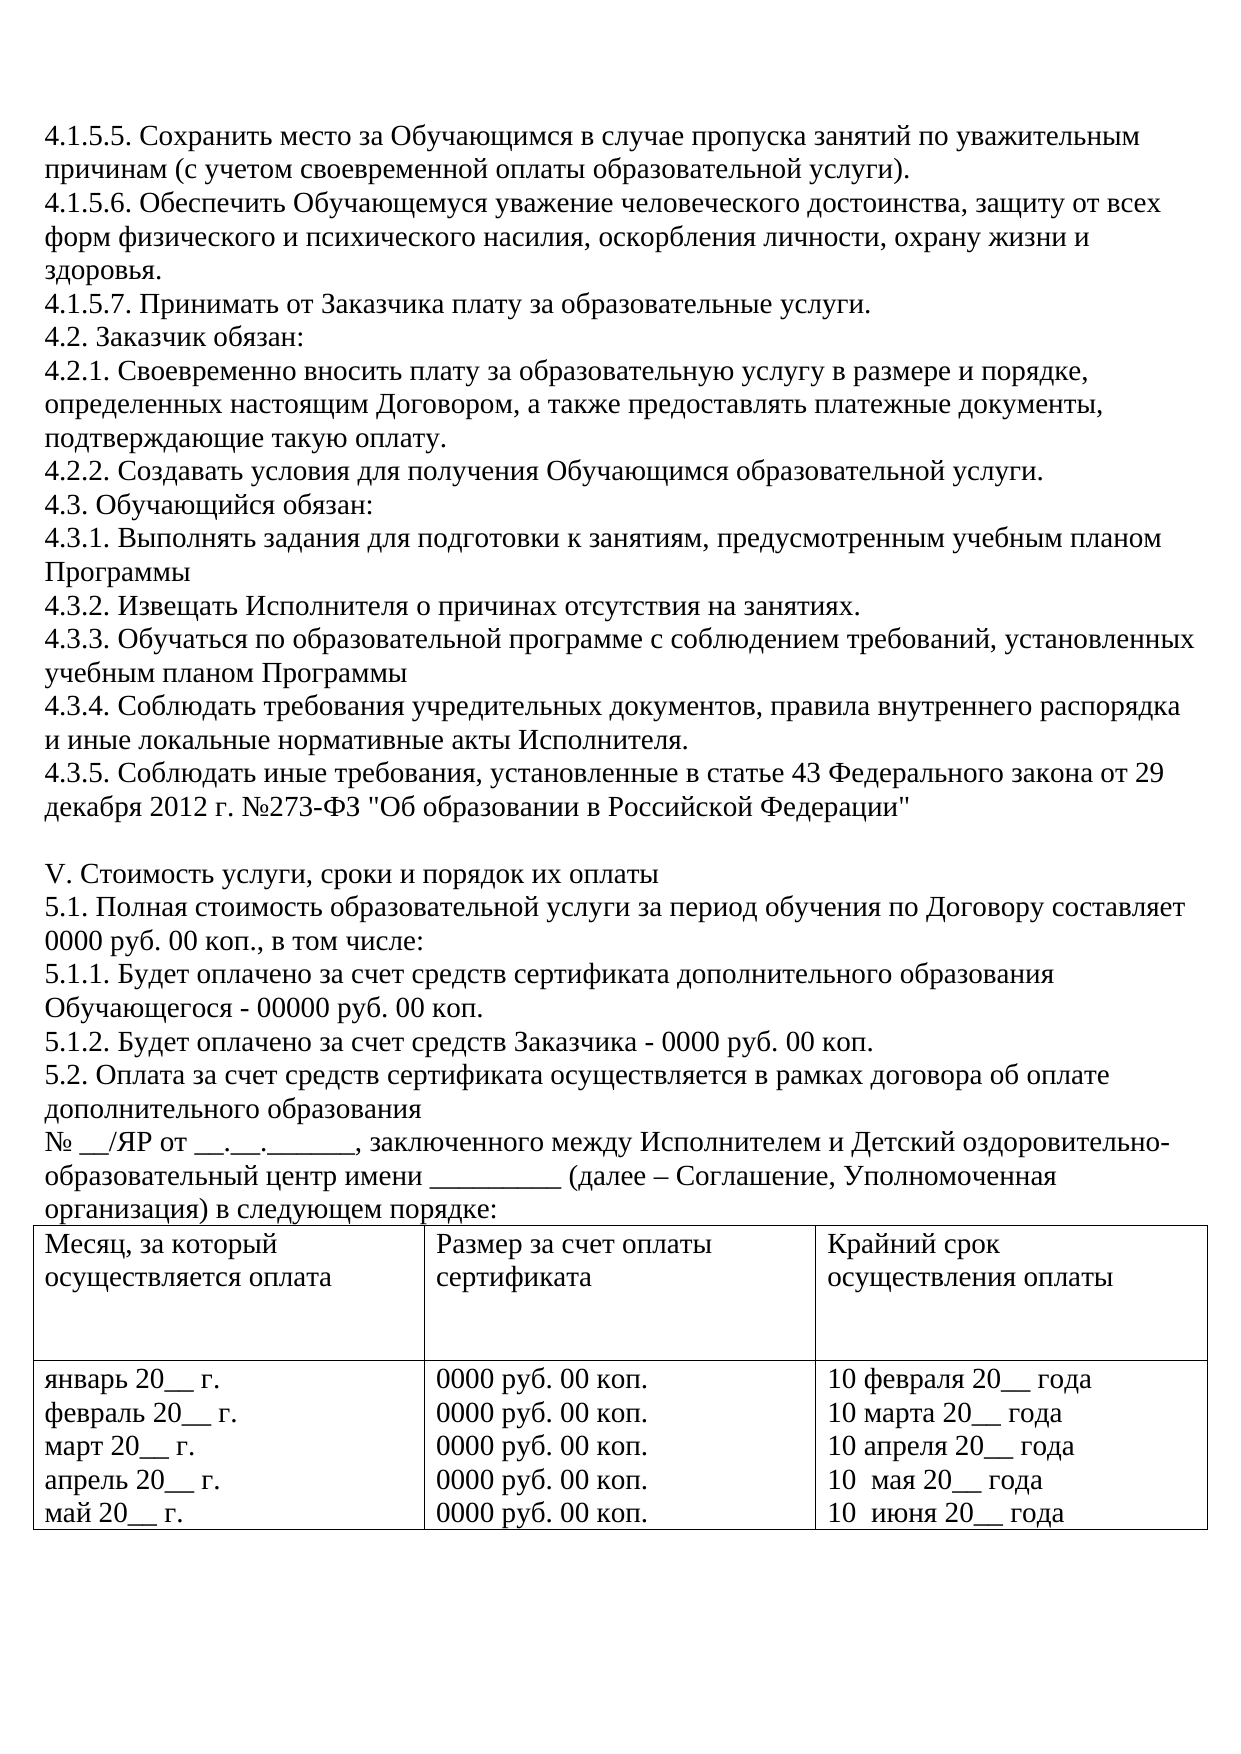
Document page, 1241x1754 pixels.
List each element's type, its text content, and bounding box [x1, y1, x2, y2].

text 4.3.1. Выполнять задания для подготовки к занятиям, предусмотренным учебным планом Программы [44, 521, 1196, 588]
text 4.3. Обучающийся обязан: [44, 487, 1196, 521]
table_cell январь 20__ г. февраль 20__ г. март 20__ г. апрель 20__ г. май 20__ г. [34, 1361, 424, 1529]
text 5.2. Оплата за счет средств сертификата осуществляется в рамках договора об оплате дополнительного образования [44, 1057, 1196, 1124]
text 4.2. Заказчик обязан: [44, 319, 1196, 353]
text V. Стоимость услуги, сроки и порядок их оплаты [44, 856, 1196, 889]
text 4.3.3. Обучаться по образовательной программе с соблюдением требований, установленных учебным планом Программы [44, 621, 1196, 688]
text 4.1.5.5. Сохранить место за Обучающимся в случае пропуска занятий по уважительным причинам (с учетом своевременной оплаты образовательной услуги). [44, 118, 1196, 185]
text 4.3.4. Соблюдать требования учредительных документов, правила внутреннего распорядка и иные локальные нормативные акты Исполнителя. [44, 688, 1196, 755]
table_cell 0000 руб. 00 коп. 0000 руб. 00 коп. 0000 руб. 00 коп. 0000 руб. 00 коп. 0000 руб. 00 коп. [425, 1361, 815, 1529]
text № __/ЯР от __.__.______, заключенного между Исполнителем и Детский оздоровительно-образовательный центр имени _________ (далее – Соглашение, Уполномоченная организация) в следующем порядке: [44, 1124, 1196, 1225]
table_header Крайний срок осуществления оплаты [816, 1226, 1207, 1360]
text 5.1.1. Будет оплачено за счет средств сертификата дополнительного образования Обучающегося - 00000 руб. 00 коп. [44, 957, 1196, 1024]
table_header Размер за счет оплаты сертификата [425, 1226, 815, 1360]
text 4.3.5. Соблюдать иные требования, установленные в статье 43 Федерального закона от 29 декабря 2012 г. №273-ФЗ "Об образовании в Российской Федерации" [44, 755, 1196, 822]
table_cell 10 февраля 20__ года 10 марта 20__ года 10 апреля 20__ года 10 мая 20__ года 10 июня 20__ года [816, 1361, 1207, 1529]
text 4.2.1. Своевременно вносить плату за образовательную услугу в размере и порядке, определенных настоящим Договором, а также предоставлять платежные документы, подтверждающие такую оплату. [44, 353, 1196, 453]
text 4.3.2. Извещать Исполнителя о причинах отсутствия на занятиях. [44, 588, 1196, 621]
text 4.2.2. Создавать условия для получения Обучающимся образовательной услуги. [44, 453, 1196, 487]
text 5.1. Полная стоимость образовательной услуги за период обучения по Договору составляет 0000 руб. 00 коп., в том числе: [44, 889, 1196, 957]
text 4.1.5.7. Принимать от Заказчика плату за образовательные услуги. [44, 286, 1196, 319]
table_header Месяц, за который осуществляется оплата [34, 1226, 424, 1360]
text 4.1.5.6. Обеспечить Обучающемуся уважение человеческого достоинства, защиту от всех форм физического и психического насилия, оскорбления личности, охрану жизни и здоровья. [44, 185, 1196, 286]
text 5.1.2. Будет оплачено за счет средств Заказчика - 0000 руб. 00 коп. [44, 1024, 1196, 1057]
